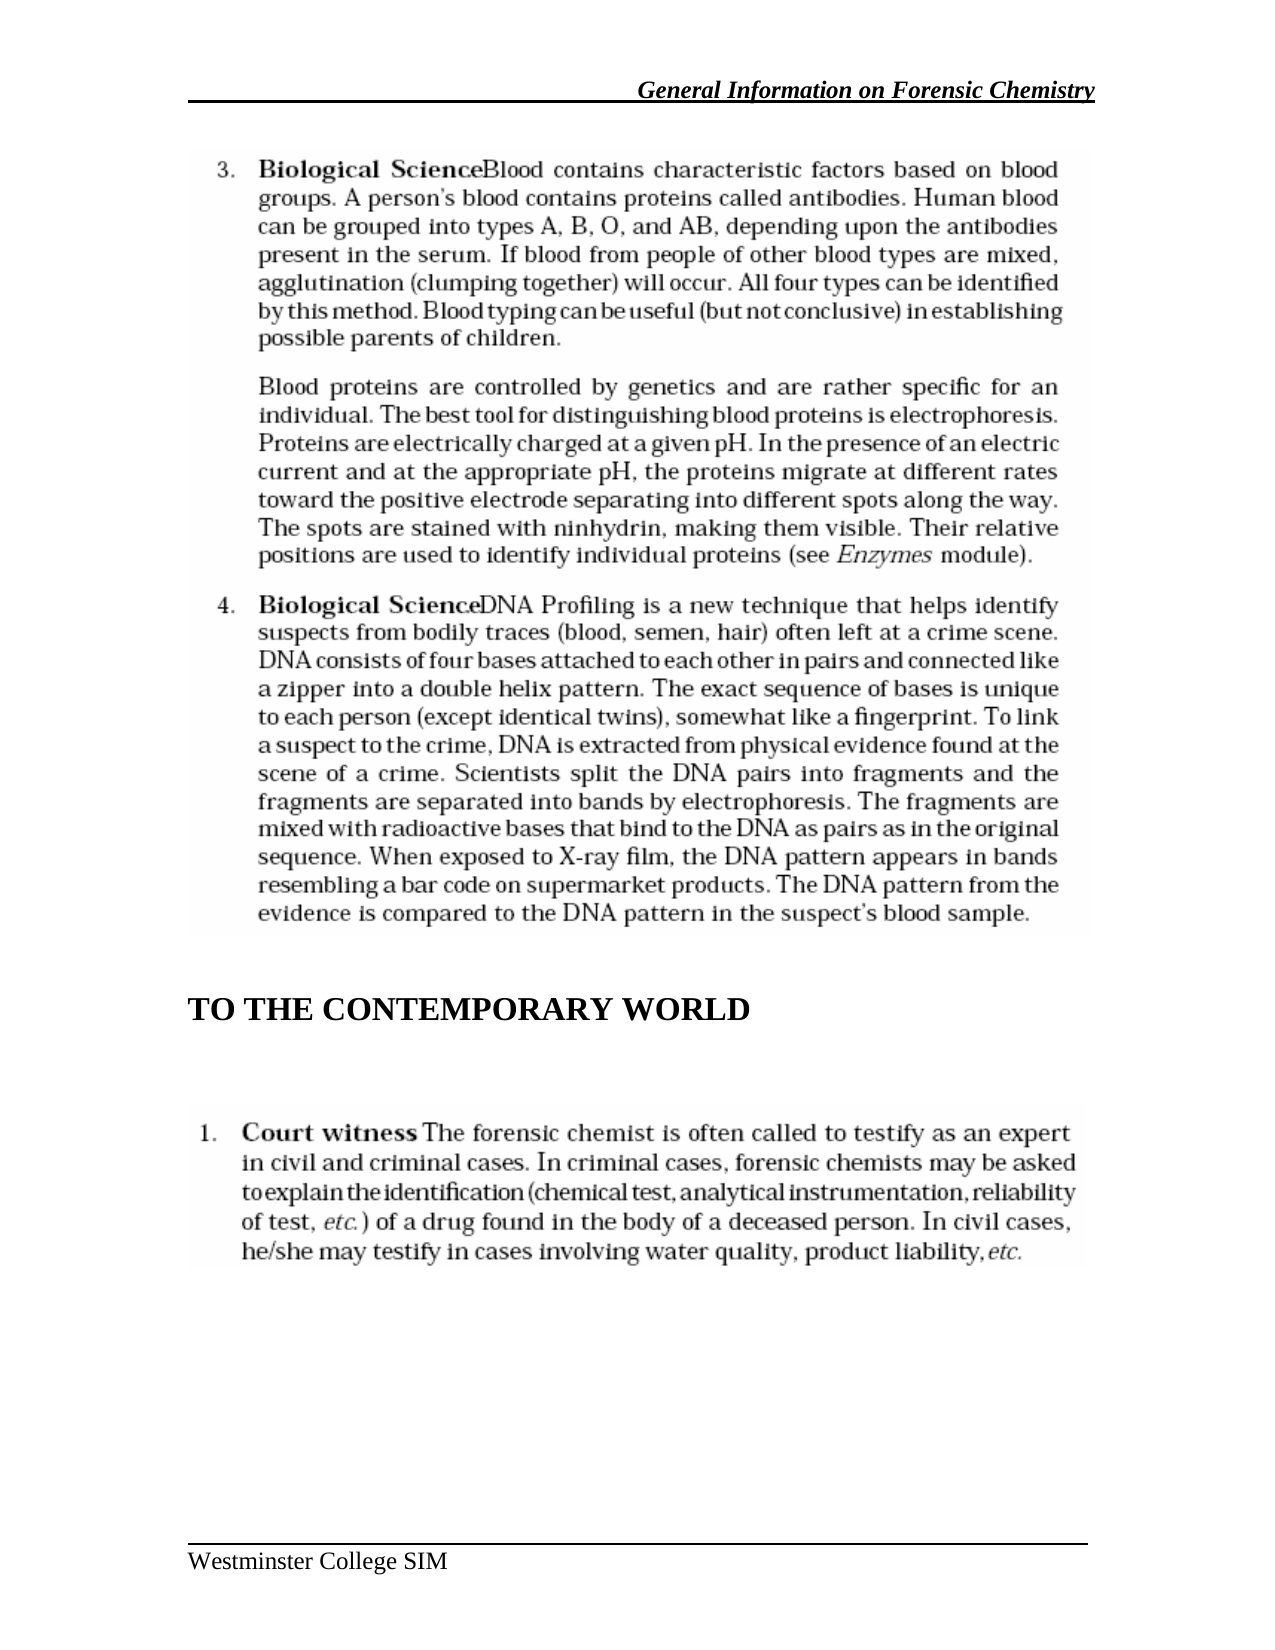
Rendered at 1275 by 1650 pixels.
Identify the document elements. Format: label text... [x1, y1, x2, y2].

subtitle TO THE CONTEMPORARY WORLD [187, 989, 1108, 1028]
picture [187, 149, 1093, 936]
picture [187, 1104, 1087, 1269]
